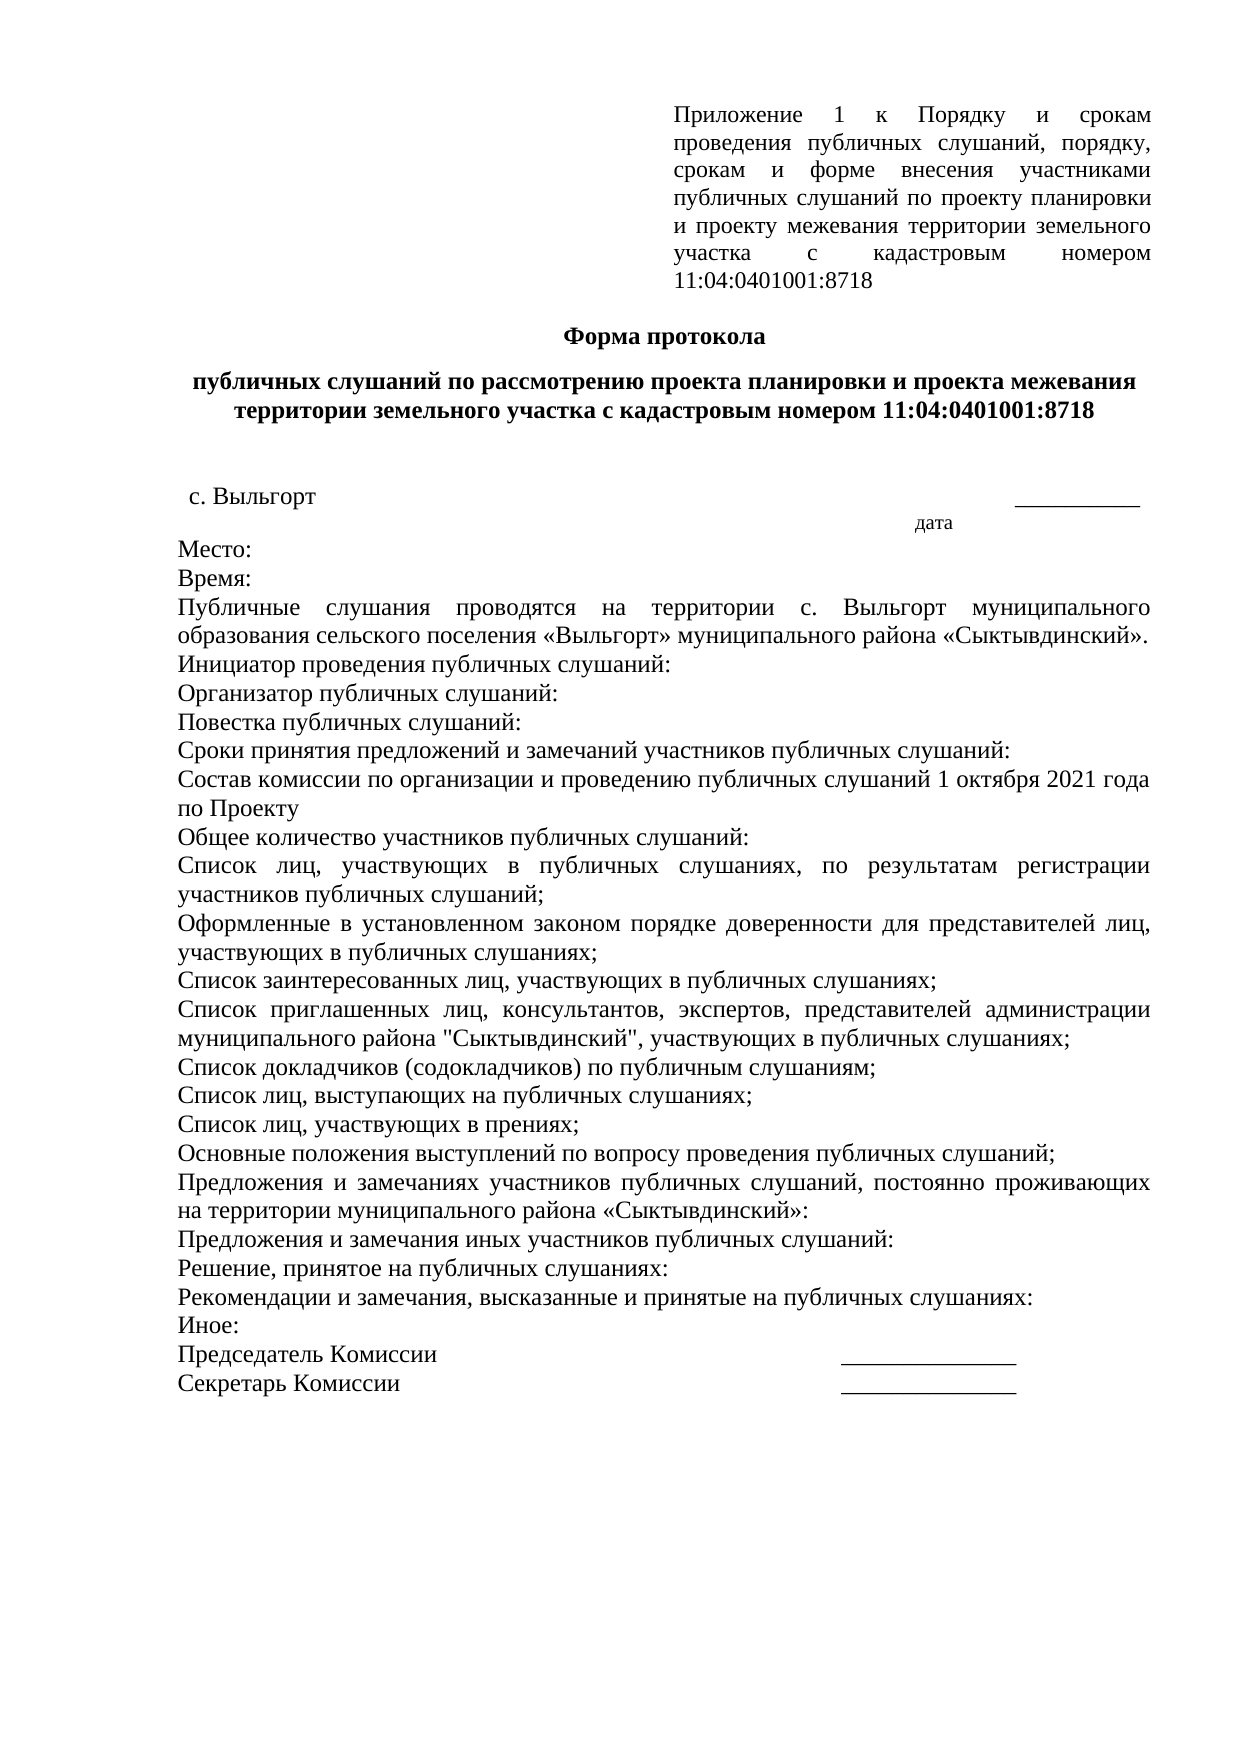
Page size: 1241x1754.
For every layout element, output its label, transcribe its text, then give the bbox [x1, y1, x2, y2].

text Список лиц, участвующих в прениях; [177, 1109, 1152, 1138]
text Председатель Комиссии ______________ [177, 1339, 1152, 1368]
text Повестка публичных слушаний: [177, 707, 1152, 736]
text Предложения и замечания иных участников публичных слушаний: [177, 1224, 1152, 1253]
text Время: [177, 563, 1152, 592]
text Список докладчиков (содокладчиков) по публичным слушаниям; [177, 1052, 1152, 1081]
text Список лиц, выступающих на публичных слушаниях; [177, 1081, 1152, 1109]
text Общее количество участников публичных слушаний: [177, 822, 1152, 851]
text Место: [177, 534, 1152, 563]
text Список лиц, участвующих в публичных слушаниях, по результатам регистрации участников публичных слушаний; [177, 851, 1152, 908]
text Предложения и замечаниях участников публичных слушаний, постоянно проживающих на территории муниципального района «Сыктывдинский»: [177, 1167, 1152, 1224]
text Оформленные в установленном законом порядке доверенности для представителей лиц, участвующих в публичных слушаниях; [177, 908, 1152, 966]
text Инициатор проведения публичных слушаний: [177, 649, 1152, 678]
text Состав комиссии по организации и проведению публичных слушаний 1 октября 2021 года по Проекту [177, 764, 1152, 822]
text Список заинтересованных лиц, участвующих в публичных слушаниях; [177, 966, 1152, 994]
text Основные положения выступлений по вопросу проведения публичных слушаний; [177, 1138, 1152, 1167]
text дата [177, 510, 1152, 534]
text Иное: [177, 1311, 1152, 1339]
text Рекомендации и замечания, высказанные и принятые на публичных слушаниях: [177, 1282, 1152, 1311]
text Публичные слушания проводятся на территории с. Выльгорт муниципального образования сельского поселения «Выльгорт» муниципального района «Сыктывдинский». [177, 592, 1152, 649]
text Решение, принятое на публичных слушаниях: [177, 1253, 1152, 1282]
text Секретарь Комиссии ______________ [177, 1368, 1152, 1397]
text Организатор публичных слушаний: [177, 678, 1152, 707]
text публичных слушаний по рассмотрению проекта планировки и проекта межевания территории земельного участка с кадастровым номером 11:04:0401001:8718 [177, 366, 1152, 424]
text Форма протокола [177, 321, 1152, 350]
text Приложение 1 к Порядку и срокам проведения публичных слушаний, порядку, срокам и форме внесения участниками публичных слушаний по проекту планировки и проекту межевания территории земельного участка с кадастровым номером 11:04:0401001:8718 [673, 100, 1152, 293]
text с. Выльгорт __________ [177, 481, 1152, 510]
text Сроки принятия предложений и замечаний участников публичных слушаний: [177, 736, 1152, 764]
text Список приглашенных лиц, консультантов, экспертов, представителей администрации муниципального района "Сыктывдинский", участвующих в публичных слушаниях; [177, 994, 1152, 1052]
